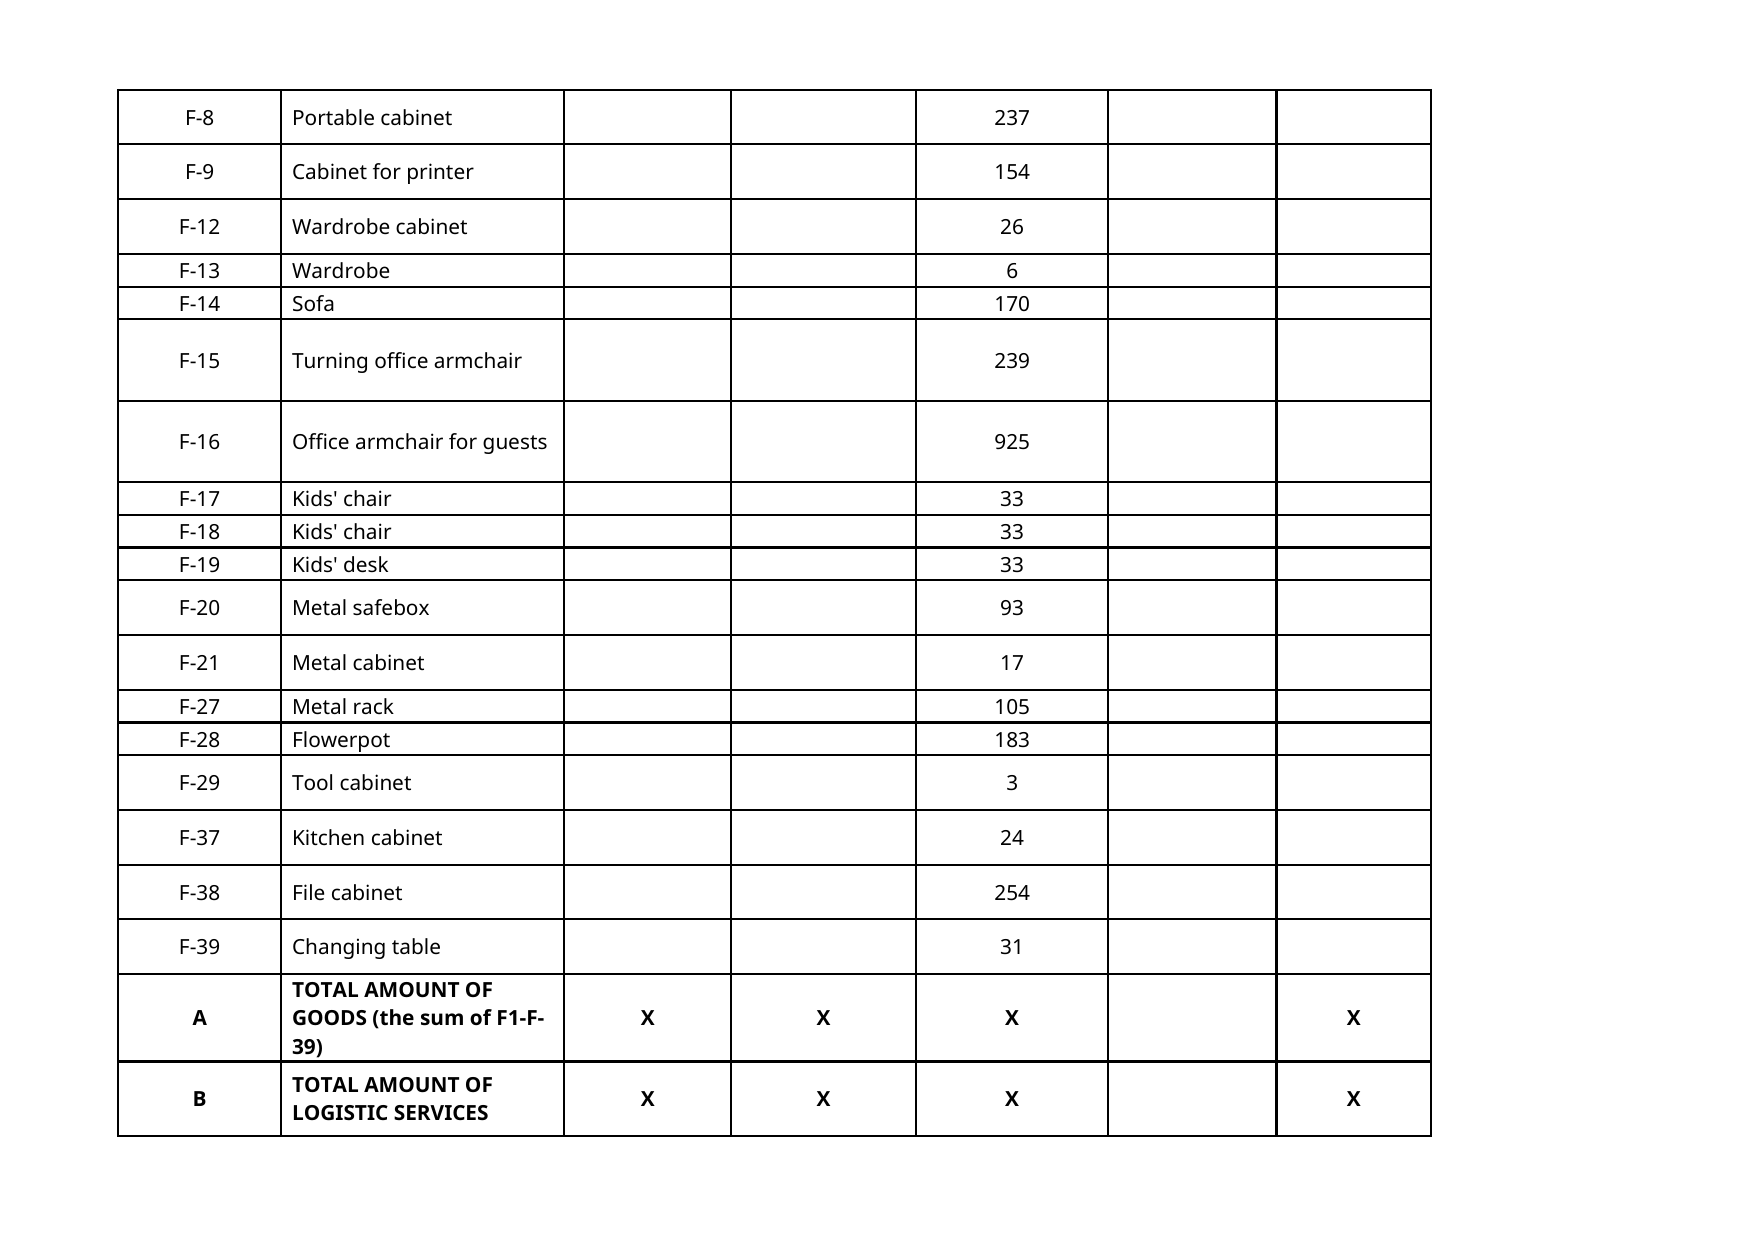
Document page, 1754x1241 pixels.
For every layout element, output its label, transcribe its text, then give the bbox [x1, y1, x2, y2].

table_cell F-14 [119, 288, 280, 318]
table_cell F-29 [119, 756, 280, 809]
table_cell F-28 [119, 724, 280, 754]
table_cell F-27 [119, 691, 280, 721]
table_cell [565, 402, 730, 481]
table_cell [1278, 145, 1430, 198]
table_cell Kids' desk [282, 549, 563, 579]
table_cell [732, 255, 915, 286]
table_cell X [1278, 1063, 1430, 1135]
table_cell X [565, 975, 730, 1060]
table_cell B [119, 1063, 280, 1135]
table_cell 154 [917, 145, 1107, 198]
table_cell [732, 91, 915, 143]
table_cell [732, 516, 915, 546]
table_cell 239 [917, 320, 1107, 399]
table_cell 33 [917, 483, 1107, 514]
table_cell F-16 [119, 402, 280, 481]
table_cell 925 [917, 402, 1107, 481]
table_cell F-19 [119, 549, 280, 579]
table_cell Metal safebox [282, 581, 563, 634]
table_cell [565, 516, 730, 546]
table_cell TOTAL AMOUNT OF GOODS (the sum of F1-F-39) [282, 975, 563, 1060]
table_cell [732, 756, 915, 809]
table_cell [1278, 756, 1430, 809]
table_cell [1278, 920, 1430, 973]
table_cell F-12 [119, 200, 280, 253]
table_cell [1109, 200, 1275, 253]
table_cell 105 [917, 691, 1107, 721]
table_cell [1109, 866, 1275, 918]
table_cell 6 [917, 255, 1107, 286]
table_cell [565, 320, 730, 399]
table_cell X [565, 1063, 730, 1135]
table_cell Turning office armchair [282, 320, 563, 399]
table_cell 93 [917, 581, 1107, 634]
table_cell [1278, 811, 1430, 864]
table_cell [732, 866, 915, 918]
table_cell [1109, 91, 1275, 143]
table_cell [732, 145, 915, 198]
table_cell Wardrobe [282, 255, 563, 286]
table_cell F-37 [119, 811, 280, 864]
table_cell Flowerpot [282, 724, 563, 754]
table_cell F-38 [119, 866, 280, 918]
table_cell [1109, 581, 1275, 634]
table_cell [1278, 549, 1430, 579]
table_cell [565, 866, 730, 918]
table_cell [1109, 549, 1275, 579]
table_cell F-18 [119, 516, 280, 546]
table_cell [732, 920, 915, 973]
table_cell [1109, 756, 1275, 809]
table_cell [565, 288, 730, 318]
table_cell [732, 288, 915, 318]
table_cell [1278, 402, 1430, 481]
table_cell [732, 636, 915, 689]
table_cell 33 [917, 516, 1107, 546]
table_cell [732, 724, 915, 754]
table_cell X [917, 1063, 1107, 1135]
table_cell Cabinet for printer [282, 145, 563, 198]
table_cell 33 [917, 549, 1107, 579]
table_cell 31 [917, 920, 1107, 973]
table_cell File cabinet [282, 866, 563, 918]
table_cell [1109, 724, 1275, 754]
table_cell Metal rack [282, 691, 563, 721]
table_cell 17 [917, 636, 1107, 689]
table_cell [1278, 516, 1430, 546]
table_cell X [732, 1063, 915, 1135]
table_cell [1109, 255, 1275, 286]
table_cell [565, 756, 730, 809]
table_cell [1278, 636, 1430, 689]
table_cell [732, 811, 915, 864]
table_cell [732, 320, 915, 399]
table_cell Tool cabinet [282, 756, 563, 809]
table_cell [565, 724, 730, 754]
table_cell Portable cabinet [282, 91, 563, 143]
table_cell [565, 145, 730, 198]
table_cell [1109, 402, 1275, 481]
table_cell [1109, 1063, 1275, 1135]
table_cell Wardrobe cabinet [282, 200, 563, 253]
table_cell [1278, 200, 1430, 253]
table_cell [1109, 320, 1275, 399]
table_cell X [917, 975, 1107, 1060]
table_cell [732, 581, 915, 634]
table_cell Changing table [282, 920, 563, 973]
table_cell [732, 483, 915, 514]
table_cell F-17 [119, 483, 280, 514]
table_cell [1278, 91, 1430, 143]
table_cell F-20 [119, 581, 280, 634]
table_cell [1109, 691, 1275, 721]
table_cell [282, 1063, 563, 1135]
table_cell [732, 200, 915, 253]
table_cell 170 [917, 288, 1107, 318]
table_cell Office armchair for guests [282, 402, 563, 481]
table_cell [565, 91, 730, 143]
table_cell [1109, 288, 1275, 318]
table_cell [732, 549, 915, 579]
table_cell [1278, 255, 1430, 286]
table_cell [565, 483, 730, 514]
table_cell 3 [917, 756, 1107, 809]
table_cell [1109, 516, 1275, 546]
table_cell X [1278, 975, 1430, 1060]
table_cell [732, 402, 915, 481]
table_cell F-21 [119, 636, 280, 689]
table_cell [1109, 975, 1275, 1060]
table_cell A [119, 975, 280, 1060]
table_cell Kids' chair [282, 483, 563, 514]
table_cell [1109, 920, 1275, 973]
table_cell 183 [917, 724, 1107, 754]
table_cell [565, 549, 730, 579]
table_cell [565, 920, 730, 973]
table_cell [1278, 320, 1430, 399]
table_cell [1109, 145, 1275, 198]
table_cell [565, 811, 730, 864]
table_cell [1278, 866, 1430, 918]
table_cell [565, 636, 730, 689]
table_cell Kitchen cabinet [282, 811, 563, 864]
table_cell 24 [917, 811, 1107, 864]
table_cell 26 [917, 200, 1107, 253]
table_cell [565, 255, 730, 286]
table_cell [1109, 811, 1275, 864]
table_cell [732, 691, 915, 721]
table_cell [1109, 636, 1275, 689]
table_cell Sofa [282, 288, 563, 318]
table_cell F-8 [119, 91, 280, 143]
table_cell [1278, 691, 1430, 721]
table_cell X [732, 975, 915, 1060]
table_cell [1109, 483, 1275, 514]
table_cell [1278, 724, 1430, 754]
table_cell F-13 [119, 255, 280, 286]
table_cell F-39 [119, 920, 280, 973]
table_cell [565, 691, 730, 721]
table_cell [1278, 483, 1430, 514]
table_cell F-9 [119, 145, 280, 198]
table_cell [565, 200, 730, 253]
table_cell [565, 581, 730, 634]
table_cell [1278, 288, 1430, 318]
table_cell 254 [917, 866, 1107, 918]
table_cell F-15 [119, 320, 280, 399]
table_cell [1278, 581, 1430, 634]
table_cell Kids' chair [282, 516, 563, 546]
table_cell 237 [917, 91, 1107, 143]
table_cell Metal cabinet [282, 636, 563, 689]
